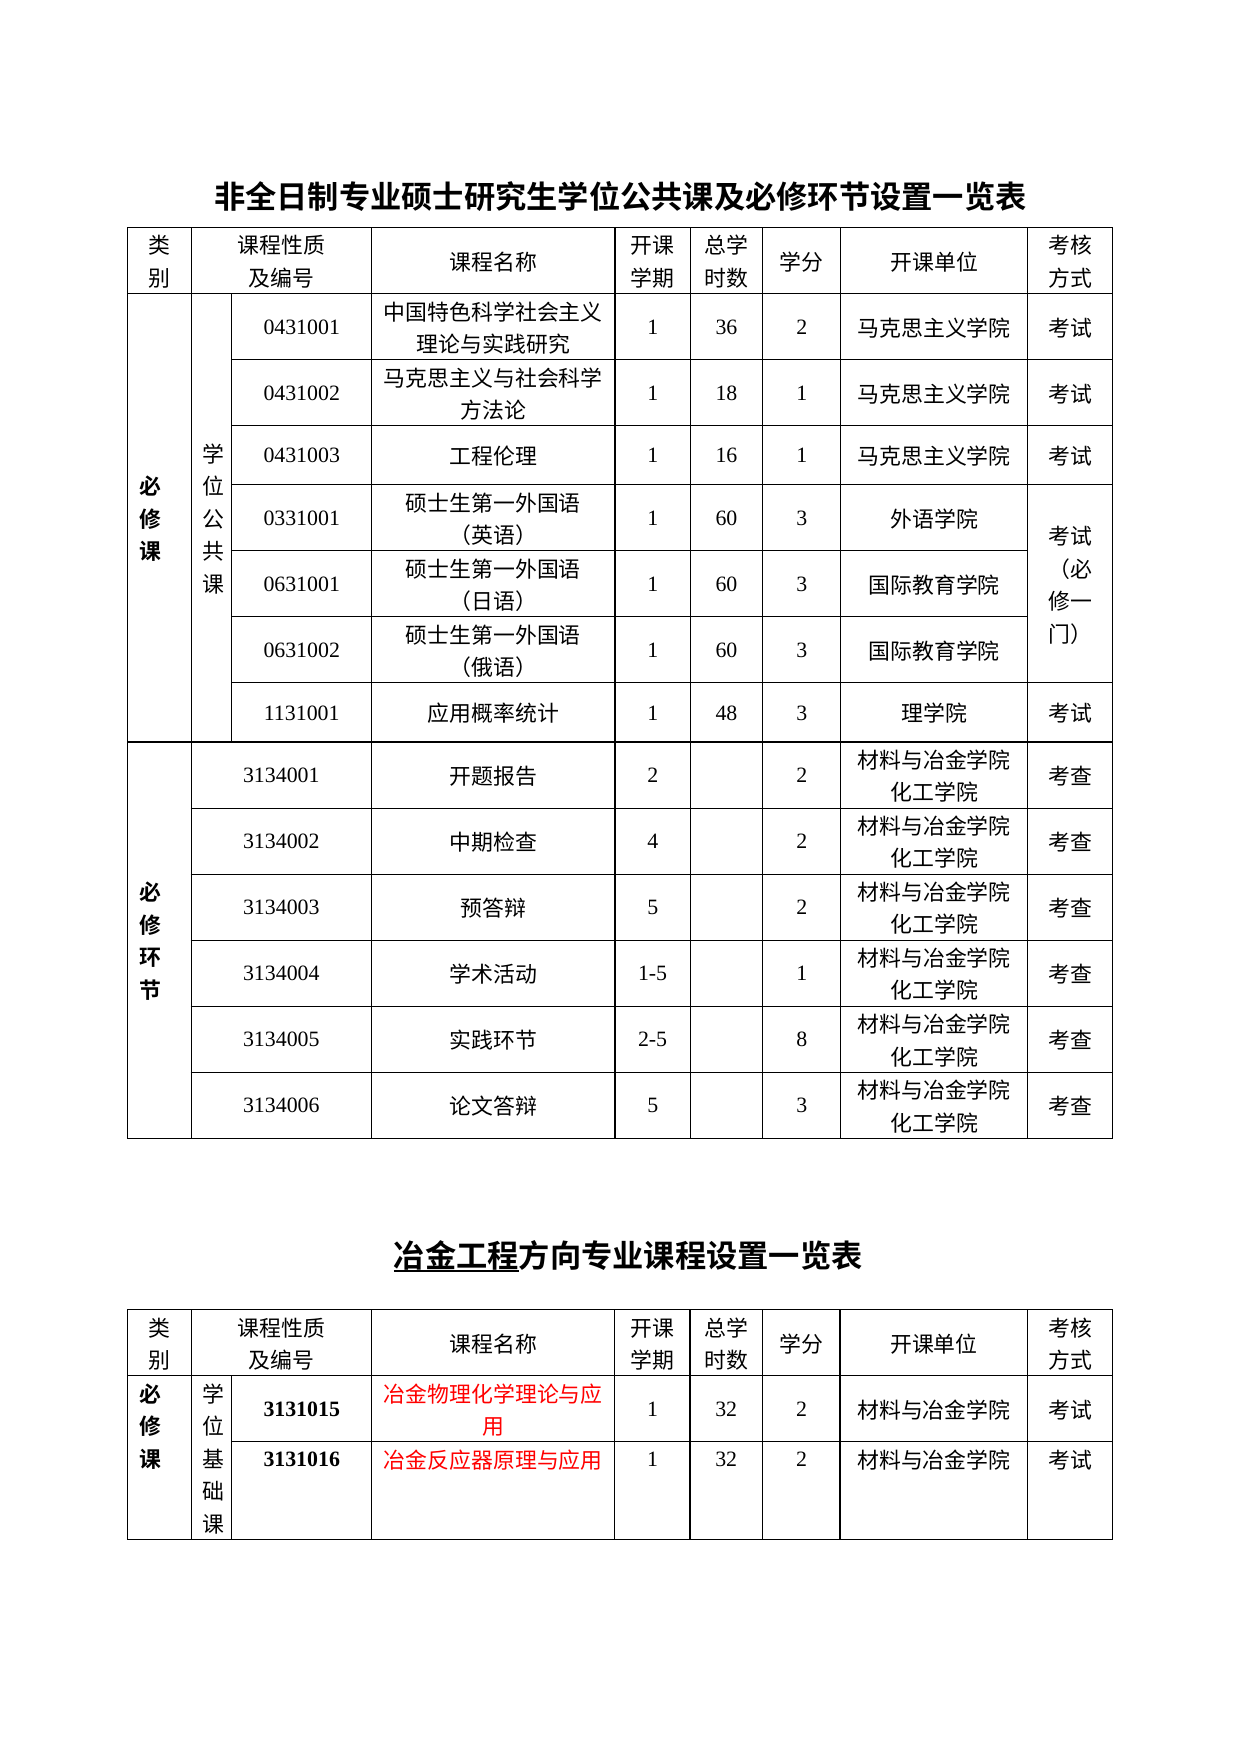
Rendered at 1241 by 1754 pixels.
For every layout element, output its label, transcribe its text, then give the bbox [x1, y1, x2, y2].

table_header 课程名称 [372, 1310, 614, 1375]
table_cell 硕士生第一外国语 （俄语） [372, 617, 614, 682]
table_cell 考查 [1028, 809, 1112, 873]
table_cell 0331001 [232, 485, 371, 550]
table_cell 马克思主义学院 [841, 294, 1027, 359]
table_cell 论文答辩 [372, 1073, 614, 1138]
table_cell 2 [763, 809, 840, 873]
table_cell 理学院 [841, 683, 1027, 741]
table_cell 3131016 [232, 1442, 371, 1539]
table_cell 硕士生第一外国语 （日语） [372, 551, 614, 616]
table_cell 1 [615, 1376, 689, 1441]
table_cell 5 [616, 875, 690, 939]
table_header 考核方式 [1028, 228, 1112, 293]
table_cell 马克思主义学院 [841, 360, 1027, 425]
table_header 课程性质 及编号 [192, 1310, 371, 1375]
table_cell [691, 1073, 762, 1138]
table_cell 3 [763, 1073, 840, 1138]
table_cell 必修课 [128, 294, 191, 741]
table_cell 中期检查 [372, 809, 614, 873]
table_cell 2-5 [616, 1007, 690, 1072]
table_cell 3131015 [232, 1376, 371, 1441]
table_cell 1 [616, 551, 690, 616]
table_cell 3134004 [192, 941, 371, 1006]
table_header 类别 [128, 228, 191, 293]
table_cell 国际教育学院 [841, 617, 1027, 682]
table_header 总学时数 [691, 228, 762, 293]
table_header 开课学期 [616, 228, 690, 293]
table_cell 实践环节 [372, 1007, 614, 1072]
table_cell 3134006 [192, 1073, 371, 1138]
table_cell 8 [763, 1007, 840, 1072]
table_cell 考试 [1028, 294, 1112, 359]
table_cell 马克思主义与社会科学方法论 [372, 360, 614, 425]
table_cell 18 [691, 360, 762, 425]
table_cell 60 [691, 485, 762, 550]
table_cell 应用概率统计 [372, 683, 614, 741]
text 冶金工程方向专业课程设置一览表 [203, 1222, 1053, 1287]
table_cell 2 [763, 743, 840, 807]
table_cell 3134005 [192, 1007, 371, 1072]
table_cell 冶金物理化学理论与应用 [372, 1376, 614, 1441]
table_cell 硕士生第一外国语 （英语） [372, 485, 614, 550]
table_header 开课单位 [841, 1310, 1027, 1375]
table_header 总学时数 [691, 1310, 762, 1375]
table_cell 2 [763, 1376, 839, 1441]
table_header 开课单位 [841, 228, 1027, 293]
table_cell 材料与冶金学院 化工学院 [841, 875, 1027, 939]
table_cell 考试 （必修一门） [1028, 485, 1112, 682]
table_cell 材料与冶金学院 [841, 1442, 1027, 1539]
table_cell 必修课 [128, 1376, 191, 1539]
table_cell 0631001 [232, 551, 371, 616]
table_cell 60 [691, 617, 762, 682]
table_cell 考试 [1028, 1442, 1112, 1539]
table_cell 3134002 [192, 809, 371, 873]
table_cell 1 [616, 617, 690, 682]
table_cell 2 [763, 1442, 839, 1539]
table_cell 考查 [1028, 1007, 1112, 1072]
table_cell 考查 [1028, 875, 1112, 939]
table_cell 0631002 [232, 617, 371, 682]
table_cell [691, 1007, 762, 1072]
table_cell 1-5 [616, 941, 690, 1006]
table_header 类别 [128, 1310, 191, 1375]
table_cell 4 [616, 809, 690, 873]
table_cell 3134003 [192, 875, 371, 939]
table_header 课程名称 [372, 228, 614, 293]
table_cell 1 [763, 360, 840, 425]
table_cell 国际教育学院 [841, 551, 1027, 616]
table_cell 32 [691, 1442, 762, 1539]
table_cell 考试 [1028, 683, 1112, 741]
table_cell 1 [616, 294, 690, 359]
table_cell 学位基础课 [192, 1376, 231, 1539]
table_cell 3 [763, 485, 840, 550]
table_header 考核方式 [1028, 1310, 1112, 1375]
table_cell 冶金反应器原理与应用 [372, 1442, 614, 1539]
table_cell 32 [691, 1376, 762, 1441]
table_header 学分 [763, 1310, 839, 1375]
table_cell 1 [763, 426, 840, 484]
table_cell 60 [691, 551, 762, 616]
table_cell 考试 [1028, 1376, 1112, 1441]
table_cell 2 [616, 743, 690, 807]
table_cell 1 [615, 1442, 689, 1539]
table_cell 预答辩 [372, 875, 614, 939]
table_header 开课学期 [615, 1310, 689, 1375]
table_cell 工程伦理 [372, 426, 614, 484]
table_cell [691, 941, 762, 1006]
table_cell 48 [691, 683, 762, 741]
table_cell 考查 [1028, 941, 1112, 1006]
table_cell 考查 [1028, 1073, 1112, 1138]
table_cell 3 [763, 551, 840, 616]
table_cell 1 [616, 683, 690, 741]
table_cell 1131001 [232, 683, 371, 741]
table_cell 开题报告 [372, 743, 614, 807]
table_cell 马克思主义学院 [841, 426, 1027, 484]
table_cell 1 [616, 360, 690, 425]
table_cell 考试 [1028, 360, 1112, 425]
table_cell 材料与冶金学院 [841, 1376, 1027, 1441]
table_cell 3134001 [192, 743, 371, 807]
table_cell 学术活动 [372, 941, 614, 1006]
table_cell 材料与冶金学院 化工学院 [841, 1007, 1027, 1072]
table_cell 材料与冶金学院 化工学院 [841, 809, 1027, 873]
table_header 课程性质 及编号 [192, 228, 371, 293]
table_cell [691, 875, 762, 939]
table_header 学分 [763, 228, 840, 293]
table_cell 考试 [1028, 426, 1112, 484]
table_cell 16 [691, 426, 762, 484]
table_cell 学位公共课 [192, 294, 231, 741]
table_cell 5 [616, 1073, 690, 1138]
table_cell 0431001 [232, 294, 371, 359]
table_cell 3 [763, 617, 840, 682]
table_cell 1 [616, 485, 690, 550]
table_cell 0431003 [232, 426, 371, 484]
table_cell 材料与冶金学院 化工学院 [841, 1073, 1027, 1138]
text 非全日制专业硕士研究生学位公共课及必修环节设置一览表 [187, 162, 1053, 227]
table_cell 1 [763, 941, 840, 1006]
table_cell 0431002 [232, 360, 371, 425]
table_cell 外语学院 [841, 485, 1027, 550]
table_cell 3 [763, 683, 840, 741]
table_cell 材料与冶金学院 化工学院 [841, 743, 1027, 807]
table_cell [691, 743, 762, 807]
table_cell 考查 [1028, 743, 1112, 807]
table_cell 材料与冶金学院 化工学院 [841, 941, 1027, 1006]
table_cell 2 [763, 875, 840, 939]
table_cell 36 [691, 294, 762, 359]
table_cell 2 [763, 294, 840, 359]
table_cell 必修环节 [128, 743, 191, 1138]
table_cell 中国特色科学社会主义理论与实践研究 [372, 294, 614, 359]
table_cell [691, 809, 762, 873]
table_cell 1 [616, 426, 690, 484]
